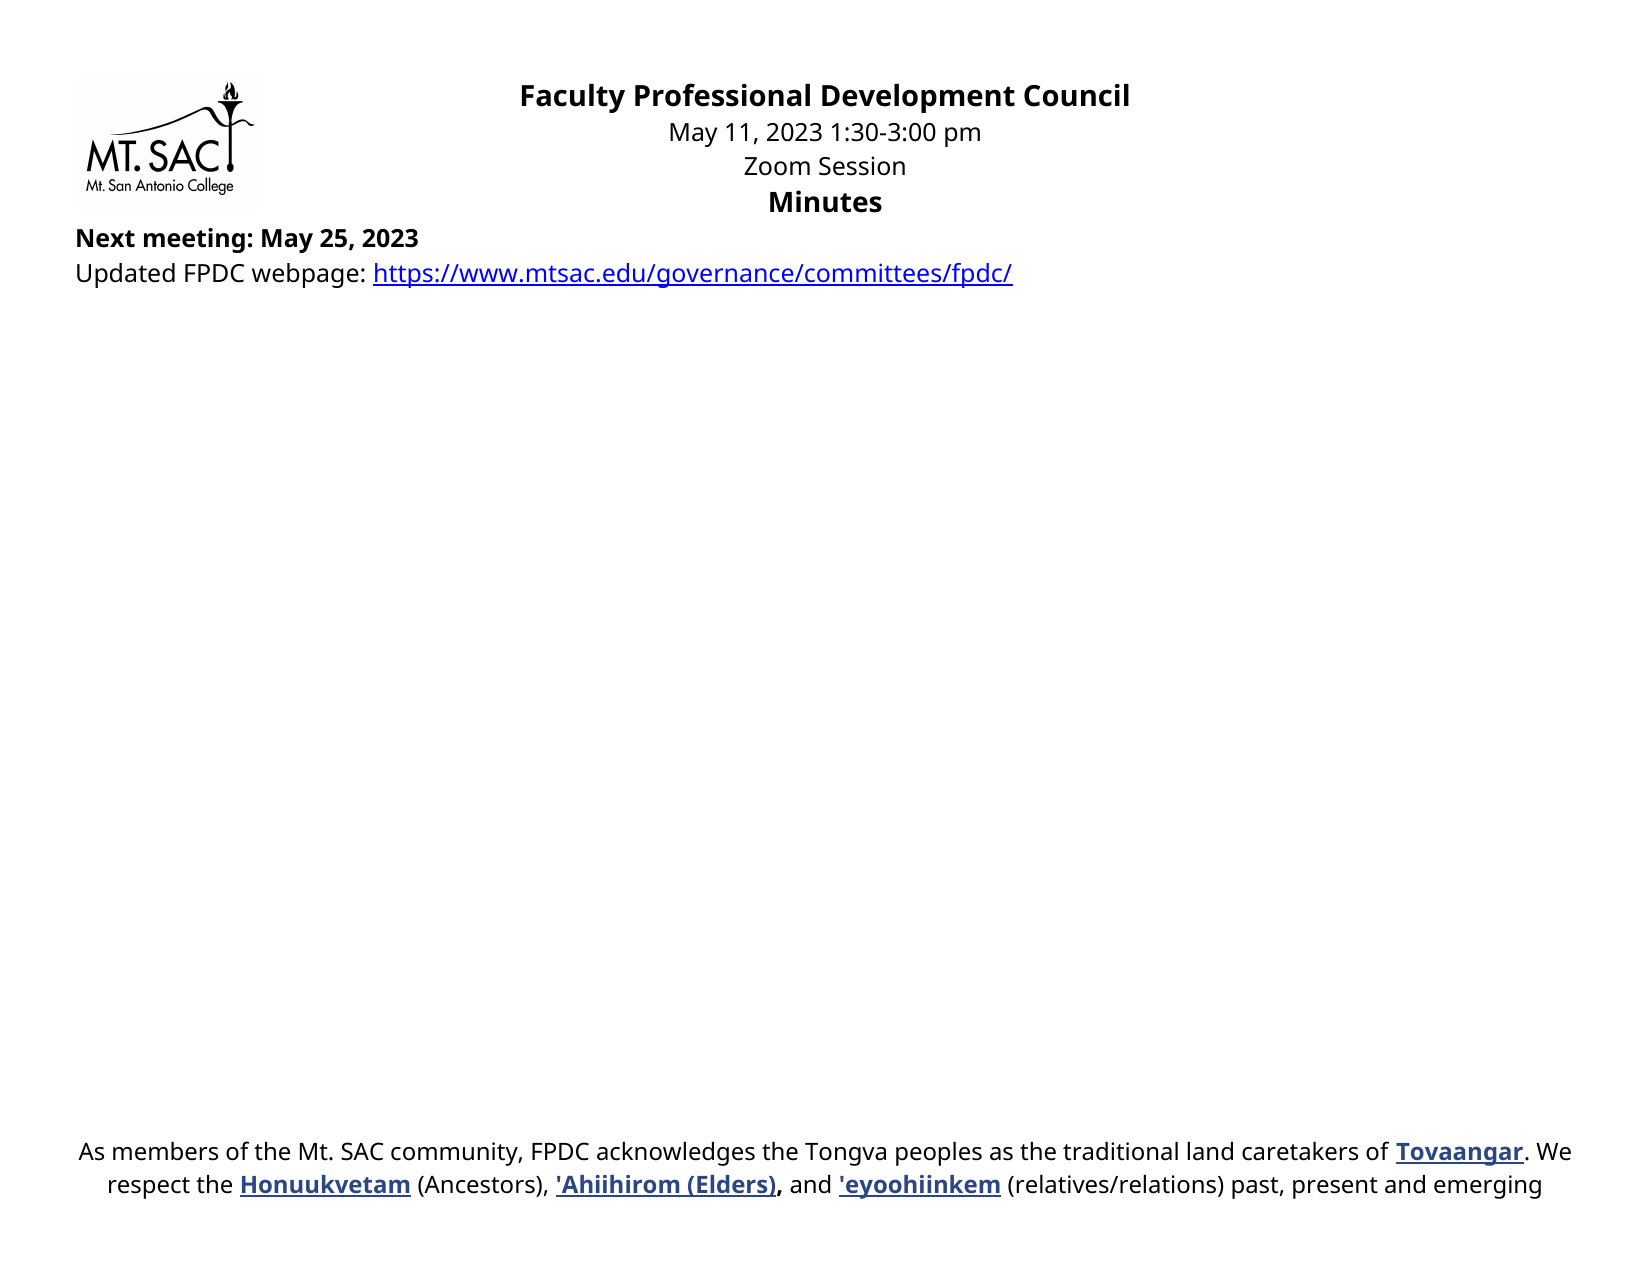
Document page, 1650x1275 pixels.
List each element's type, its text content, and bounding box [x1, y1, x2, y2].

text Updated FPDC webpage: https://www.mtsac.edu/governance/committees/fpdc/ [75, 255, 1575, 289]
picture [75, 75, 263, 210]
text Next meeting: May 25, 2023 [75, 221, 1575, 255]
